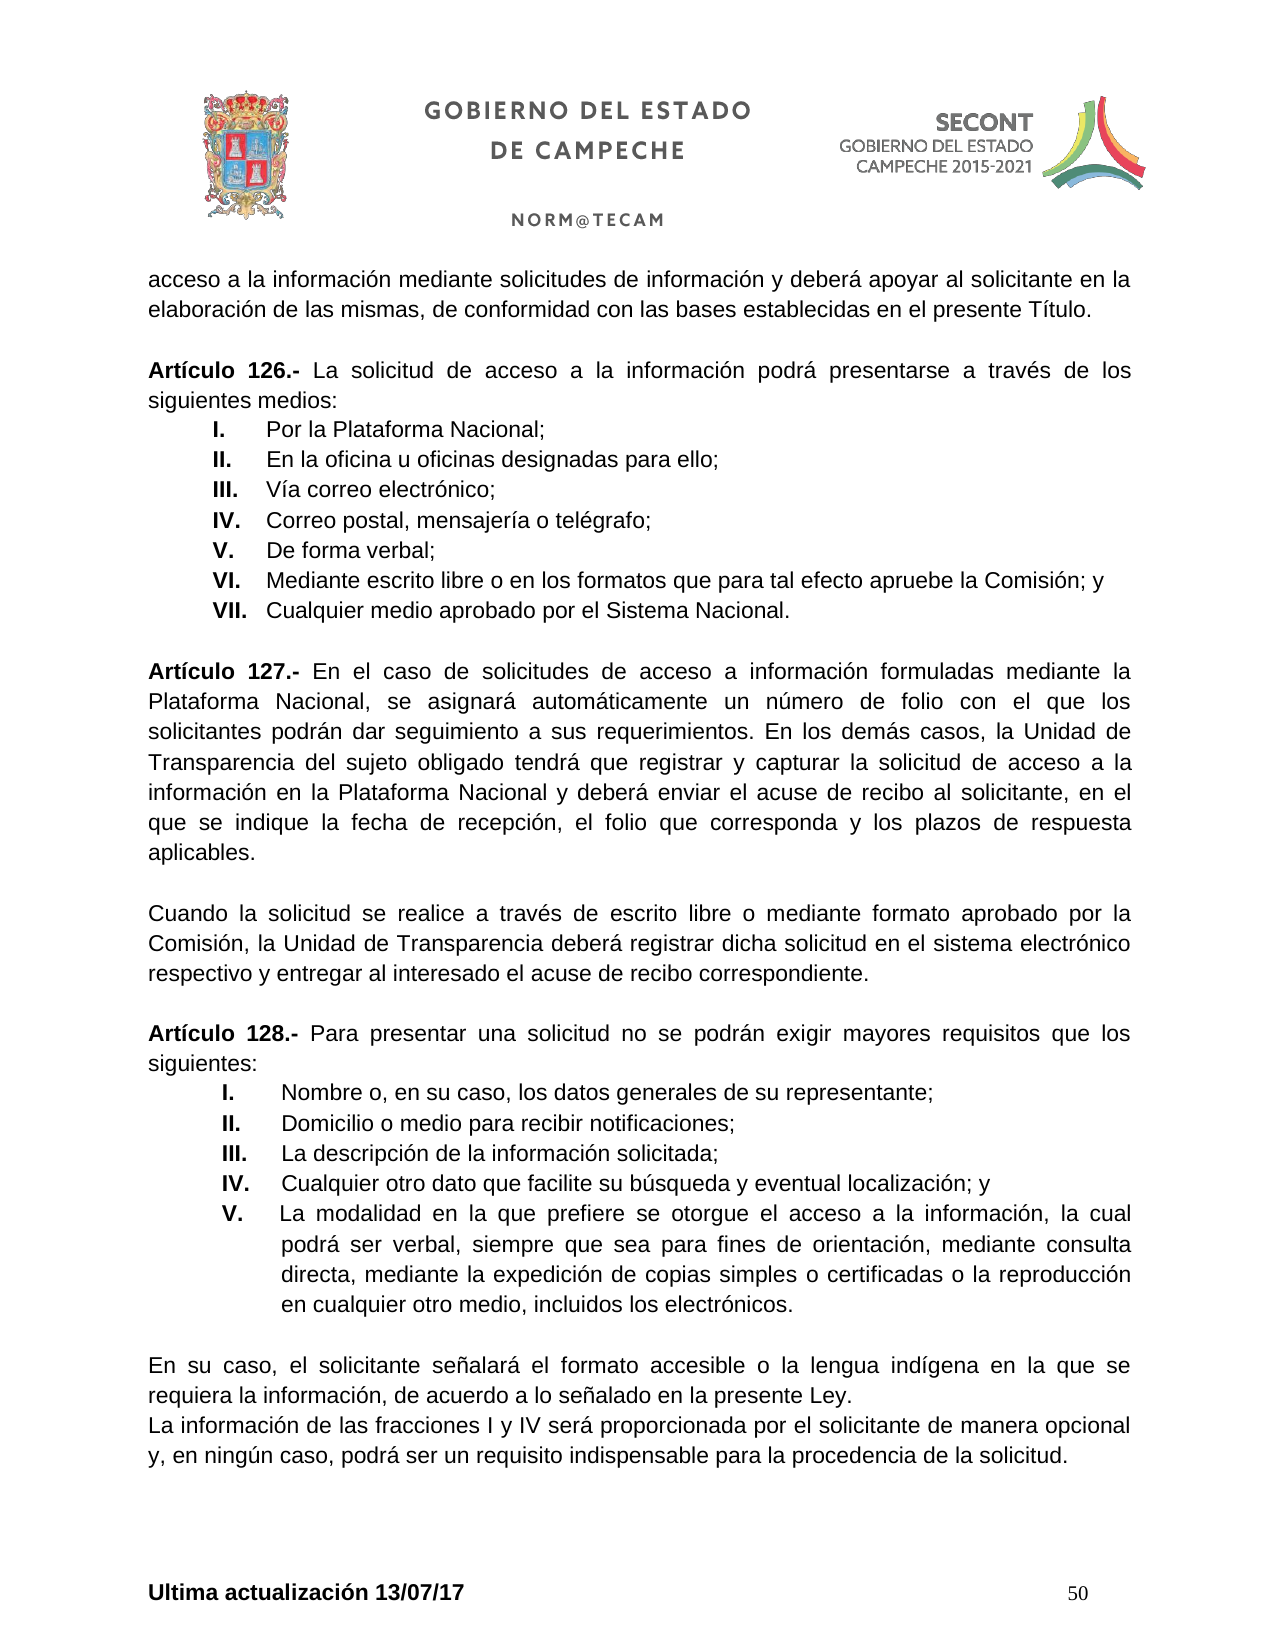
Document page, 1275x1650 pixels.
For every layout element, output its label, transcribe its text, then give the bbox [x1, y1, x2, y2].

text II. Domicilio o medio para recibir notificaciones; [222, 1109, 1164, 1136]
text Cuando la solicitud se realice a través de escrito libre o mediante formato aprobado por la Comisión, la Unidad de Transparencia deberá registrar dicha solicitud en el sistema electrónico respectivo y entregar al interesado el acuse de recibo correspondiente. [148, 900, 1131, 986]
text En su caso, el solicitante señalará el formato accesible o la lengua indígena en la que se requiera la información, de acuerdo a lo señalado en la presente Ley. [148, 1352, 1131, 1408]
picture [424, 98, 771, 127]
text III. La descripción de la información solicitada; [222, 1140, 1164, 1166]
text II. En la oficina u oficinas designadas para ello; [212, 446, 1164, 472]
text I. Por la Plataforma Nacional; [212, 417, 1164, 442]
text V. De forma verbal; [212, 537, 1164, 563]
text IV. Cualquier otro dato que facilite su búsqueda y eventual localización; y [222, 1170, 1164, 1197]
text V. La modalidad en la que prefiere se otorgue el acceso a la información, la cual podrá ser verbal, siempre que sea para fines de orientación, mediante consulta directa, mediante la expedición de copias simples o certificadas o la reproducción en cualquier otro medio, incluidos los electrónicos. [222, 1200, 1131, 1317]
picture [511, 211, 682, 232]
picture [490, 138, 705, 167]
text La información de las fracciones I y IV será proporcionada por el solicitante de manera opcional y, en ningún caso, podrá ser un requisito indispensable para la procedencia de la solicitud. [148, 1412, 1131, 1468]
text Artículo 127.- En el caso de solicitudes de acceso a información formuladas mediante la Plataforma Nacional, se asignará automáticamente un número de folio con el que los solicitantes podrán dar seguimiento a sus requerimientos. En los demás casos, la Unidad de Transparencia del sujeto obligado tendrá que registrar y capturar la solicitud de acceso a la información en la Plataforma Nacional y deberá enviar el acuse de recibo al solicitante, en el que se indique la fecha de recepción, el folio que corresponda y los plazos de respuesta aplicables. [148, 658, 1132, 866]
picture [831, 85, 1153, 200]
text VI. Mediante escrito libre o en los formatos que para tal efecto apruebe la Comisión; y [212, 567, 1164, 593]
text III. Vía correo electrónico; [212, 476, 1164, 503]
text I. Nombre o, en su caso, los datos generales de su representante; [222, 1081, 1164, 1106]
picture [201, 90, 289, 220]
text VII. Cualquier medio aprobado por el Sistema Nacional. [212, 597, 1164, 624]
text IV. Correo postal, mensajería o telégrafo; [212, 507, 1164, 533]
text acceso a la información mediante solicitudes de información y deberá apoyar al solicitante en la elaboración de las mismas, de conformidad con las bases establecidas en el presente Título. [148, 266, 1131, 323]
text Artículo 126.- La solicitud de acceso a la información podrá presentarse a través de los siguientes medios: [148, 357, 1131, 413]
text Artículo 128.- Para presentar una solicitud no se podrán exigir mayores requisitos que los siguientes: [148, 1020, 1131, 1077]
